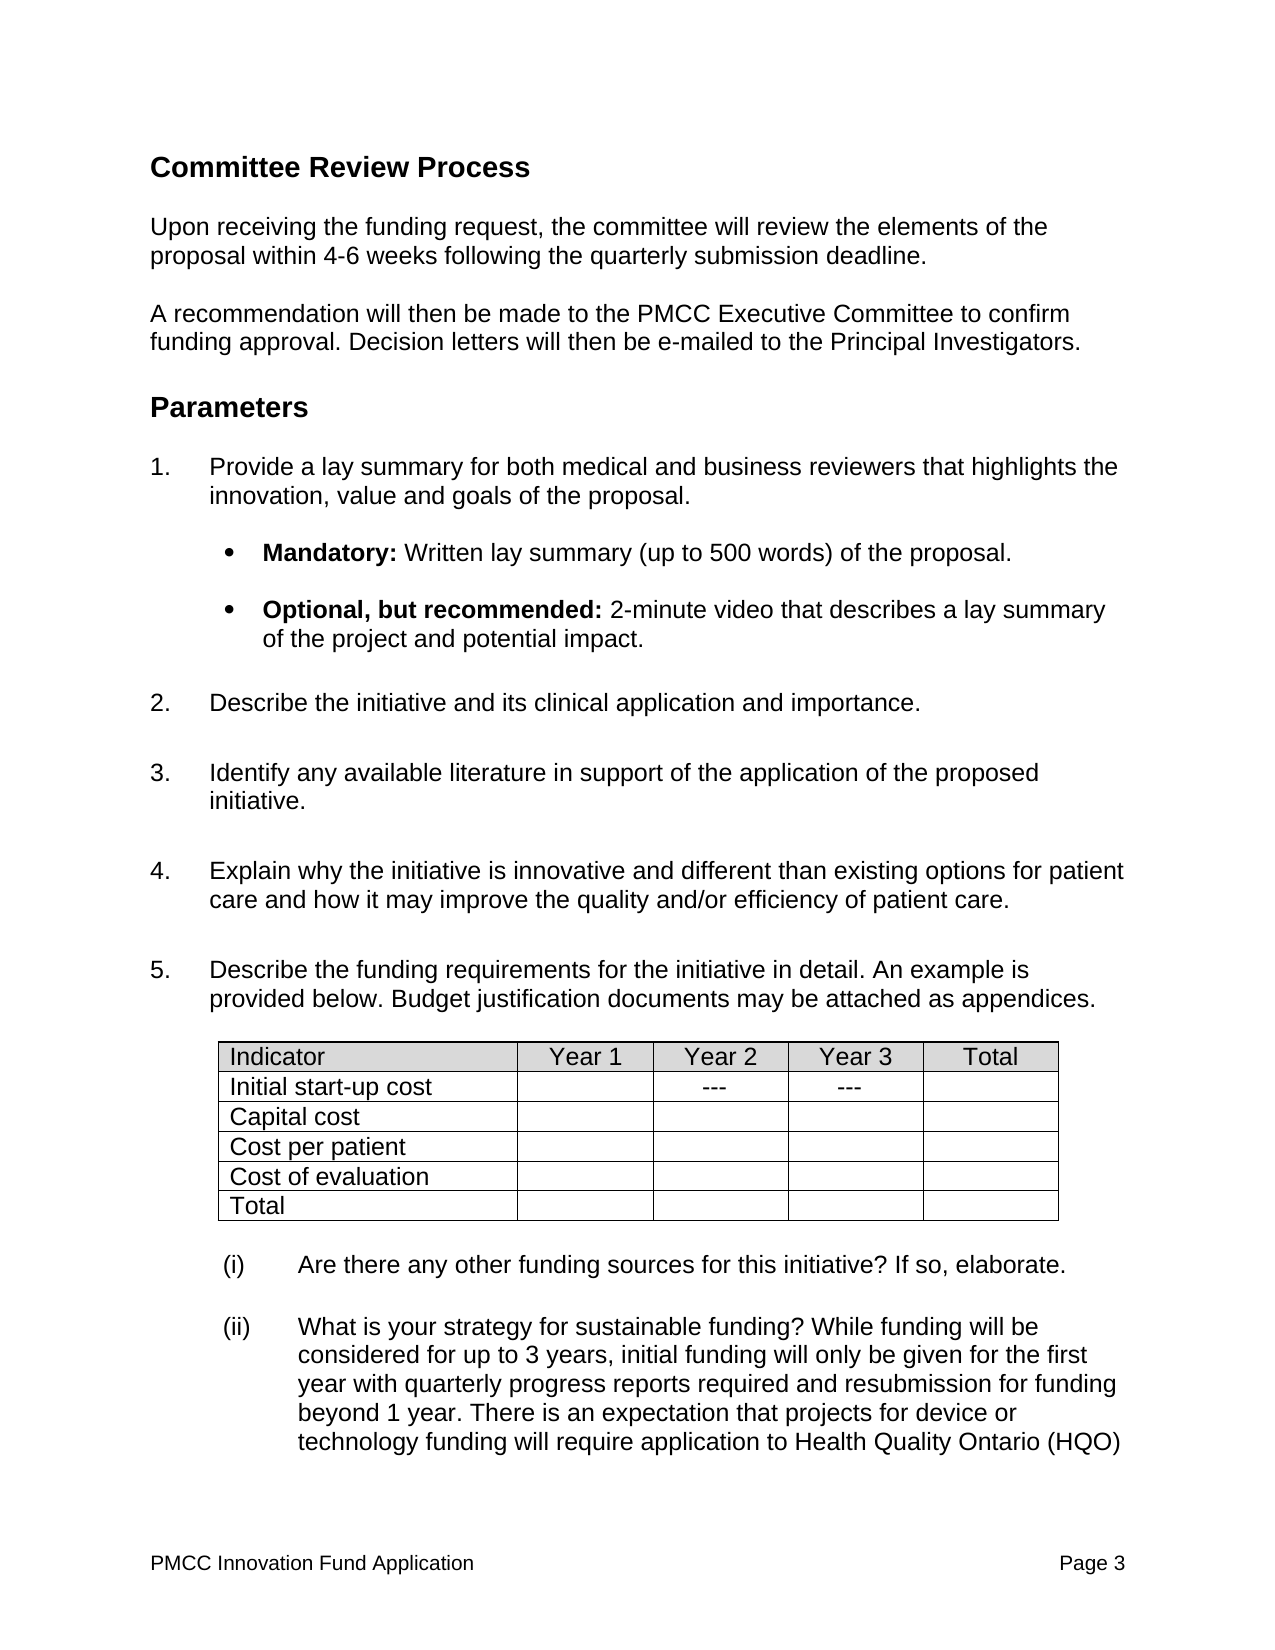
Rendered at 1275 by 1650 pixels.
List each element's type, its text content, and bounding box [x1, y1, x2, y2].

table_cell [518, 1102, 653, 1131]
table_cell Capital cost [219, 1102, 517, 1131]
table_cell Cost per patient [219, 1132, 517, 1161]
list Identify any available literature in support of the application of the proposed initiative. [150, 758, 1125, 815]
table_cell [518, 1072, 653, 1101]
list Describe the funding requirements for the initiative in detail. An example is provided below. Budget justification documents may be attached as appendices. [150, 955, 1125, 1013]
table_cell [654, 1191, 788, 1220]
list Are there any other funding sources for this initiative? If so, elaborate. [223, 1250, 1125, 1279]
table_cell [518, 1162, 653, 1190]
table_cell Cost of evaluation [219, 1162, 517, 1190]
table_cell [789, 1191, 923, 1220]
table_cell [518, 1132, 653, 1161]
table_cell Total [219, 1191, 517, 1220]
text Upon receiving the funding request, the committee will review the elements of the proposal within 4-6 weeks following the quarterly submission deadline. [150, 212, 1125, 270]
table_cell [789, 1102, 923, 1131]
table_cell [924, 1102, 1058, 1131]
table_cell --- [789, 1072, 923, 1101]
table_header Total [924, 1043, 1058, 1071]
table_cell [924, 1132, 1058, 1161]
list Mandatory: Written lay summary (up to 500 words) of the proposal. [225, 538, 1125, 595]
table_cell [654, 1162, 788, 1190]
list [223, 1312, 1125, 1455]
table_cell [789, 1162, 923, 1190]
list Explain why the initiative is innovative and different than existing options for patient care and how it may improve the quality and/or efficiency of patient care. [150, 856, 1125, 914]
table_header Indicator [219, 1043, 517, 1071]
table_cell [924, 1191, 1058, 1220]
text Committee Review Process [150, 150, 1125, 183]
table_cell [924, 1072, 1058, 1101]
table_cell [789, 1132, 923, 1161]
table_header Year 3 [789, 1043, 923, 1071]
table_header Year 1 [518, 1043, 653, 1071]
list Optional, but recommended: 2-minute video that describes a lay summary of the project and potential impact. [225, 595, 1125, 653]
list Describe the initiative and its clinical application and importance. [150, 688, 1125, 716]
table_cell [654, 1132, 788, 1161]
table_header Year 2 [654, 1043, 788, 1071]
table_cell Initial start-up cost [219, 1072, 517, 1101]
list Provide a lay summary for both medical and business reviewers that highlights the innovation, value and goals of the proposal. [150, 452, 1125, 509]
table_cell [518, 1191, 653, 1220]
text A recommendation will then be made to the PMCC Executive Committee to confirm funding approval. Decision letters will then be e-mailed to the Principal Investigators. [150, 298, 1125, 356]
table_cell [654, 1102, 788, 1131]
table_cell [924, 1162, 1058, 1190]
text Parameters [150, 389, 1125, 423]
table_cell --- [654, 1072, 788, 1101]
